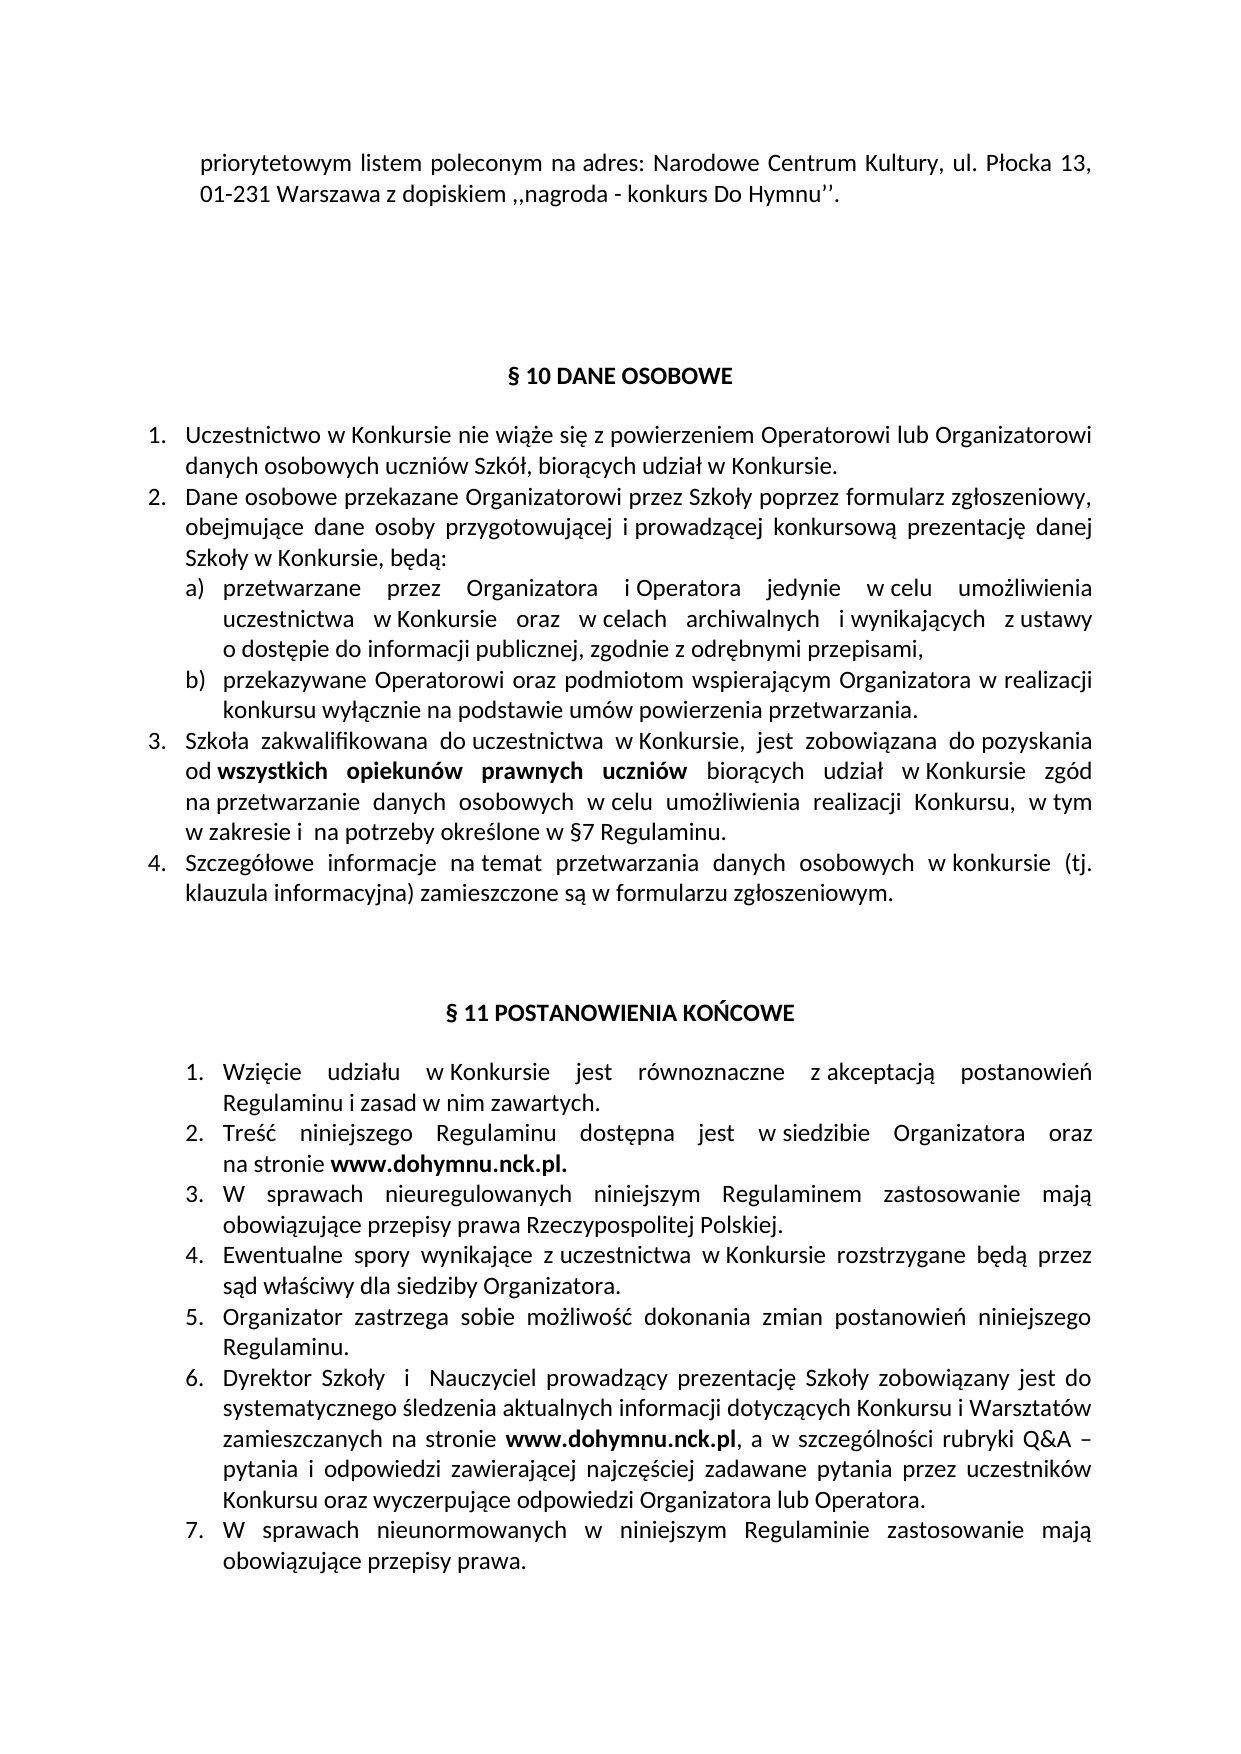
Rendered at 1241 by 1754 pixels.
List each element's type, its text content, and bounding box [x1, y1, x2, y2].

list Szkoła zakwalifikowana do uczestnictwa w Konkursie, jest zobowiązana do pozyskania od wszystkich opiekunów prawnych uczniów biorących udział w Konkursie zgód na przetwarzanie danych osobowych w celu umożliwienia realizacji Konkursu, w tym w zakresie i na potrzeby określone w §7 Regulaminu. [148, 725, 1093, 847]
list W sprawach nieunormowanych w niniejszym Regulaminie zastosowanie mają obowiązujące przepisy prawa. [185, 1514, 1093, 1575]
list Dyrektor Szkoły i Nauczyciel prowadzący prezentację Szkoły zobowiązany jest do systematycznego śledzenia aktualnych informacji dotyczących Konkursu i Warsztatów zamieszczanych na stronie www.dohymnu.nck.pl, a w szczególności rubryki Q&A – pytania i odpowiedzi zawierającej najczęściej zadawane pytania przez uczestników Konkursu oraz wyczerpujące odpowiedzi Organizatora lub Operatora. [185, 1362, 1093, 1514]
list Treść niniejszego Regulaminu dostępna jest w siedzibie Organizatora oraz na stronie www.dohymnu.nck.pl. [185, 1117, 1093, 1178]
list Szczegółowe informacje na temat przetwarzania danych osobowych w konkursie (tj. klauzula informacyjna) zamieszczone są w formularzu zgłoszeniowym. [148, 847, 1093, 908]
list Ewentualne spory wynikające z uczestnictwa w Konkursie rozstrzygane będą przez sąd właściwy dla siedziby Organizatora. [185, 1239, 1093, 1301]
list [200, 148, 1093, 209]
list Wzięcie udziału w Konkursie jest równoznaczne z akceptacją postanowień Regulaminu i zasad w nim zawartych. [185, 1056, 1093, 1117]
list przekazywane Operatorowi oraz podmiotom wspierającym Organizatora w realizacji konkursu wyłącznie na podstawie umów powierzenia przetwarzania. [185, 664, 1093, 725]
list przetwarzane przez Organizatora i Operatora jedynie w celu umożliwienia uczestnictwa w Konkursie oraz w celach archiwalnych i wynikających z ustawy o dostępie do informacji publicznej, zgodnie z odrębnymi przepisami, [185, 572, 1093, 664]
list Organizator zastrzega sobie możliwość dokonania zmian postanowień niniejszego Regulaminu. [185, 1301, 1093, 1362]
list Uczestnictwo w Konkursie nie wiąże się z powierzeniem Operatorowi lub Organizatorowi danych osobowych uczniów Szkół, biorących udział w Konkursie. [148, 419, 1093, 481]
list Dane osobowe przekazane Organizatorowi przez Szkoły poprzez formularz zgłoszeniowy, obejmujące dane osoby przygotowującej i prowadzącej konkursową prezentację danej Szkoły w Konkursie, będą: [148, 481, 1093, 572]
text § 11 POSTANOWIENIA KOŃCOWE [148, 997, 1093, 1027]
text § 10 DANE OSOBOWE [148, 360, 1093, 390]
list W sprawach nieuregulowanych niniejszym Regulaminem zastosowanie mają obowiązujące przepisy prawa Rzeczypospolitej Polskiej. [185, 1178, 1093, 1239]
